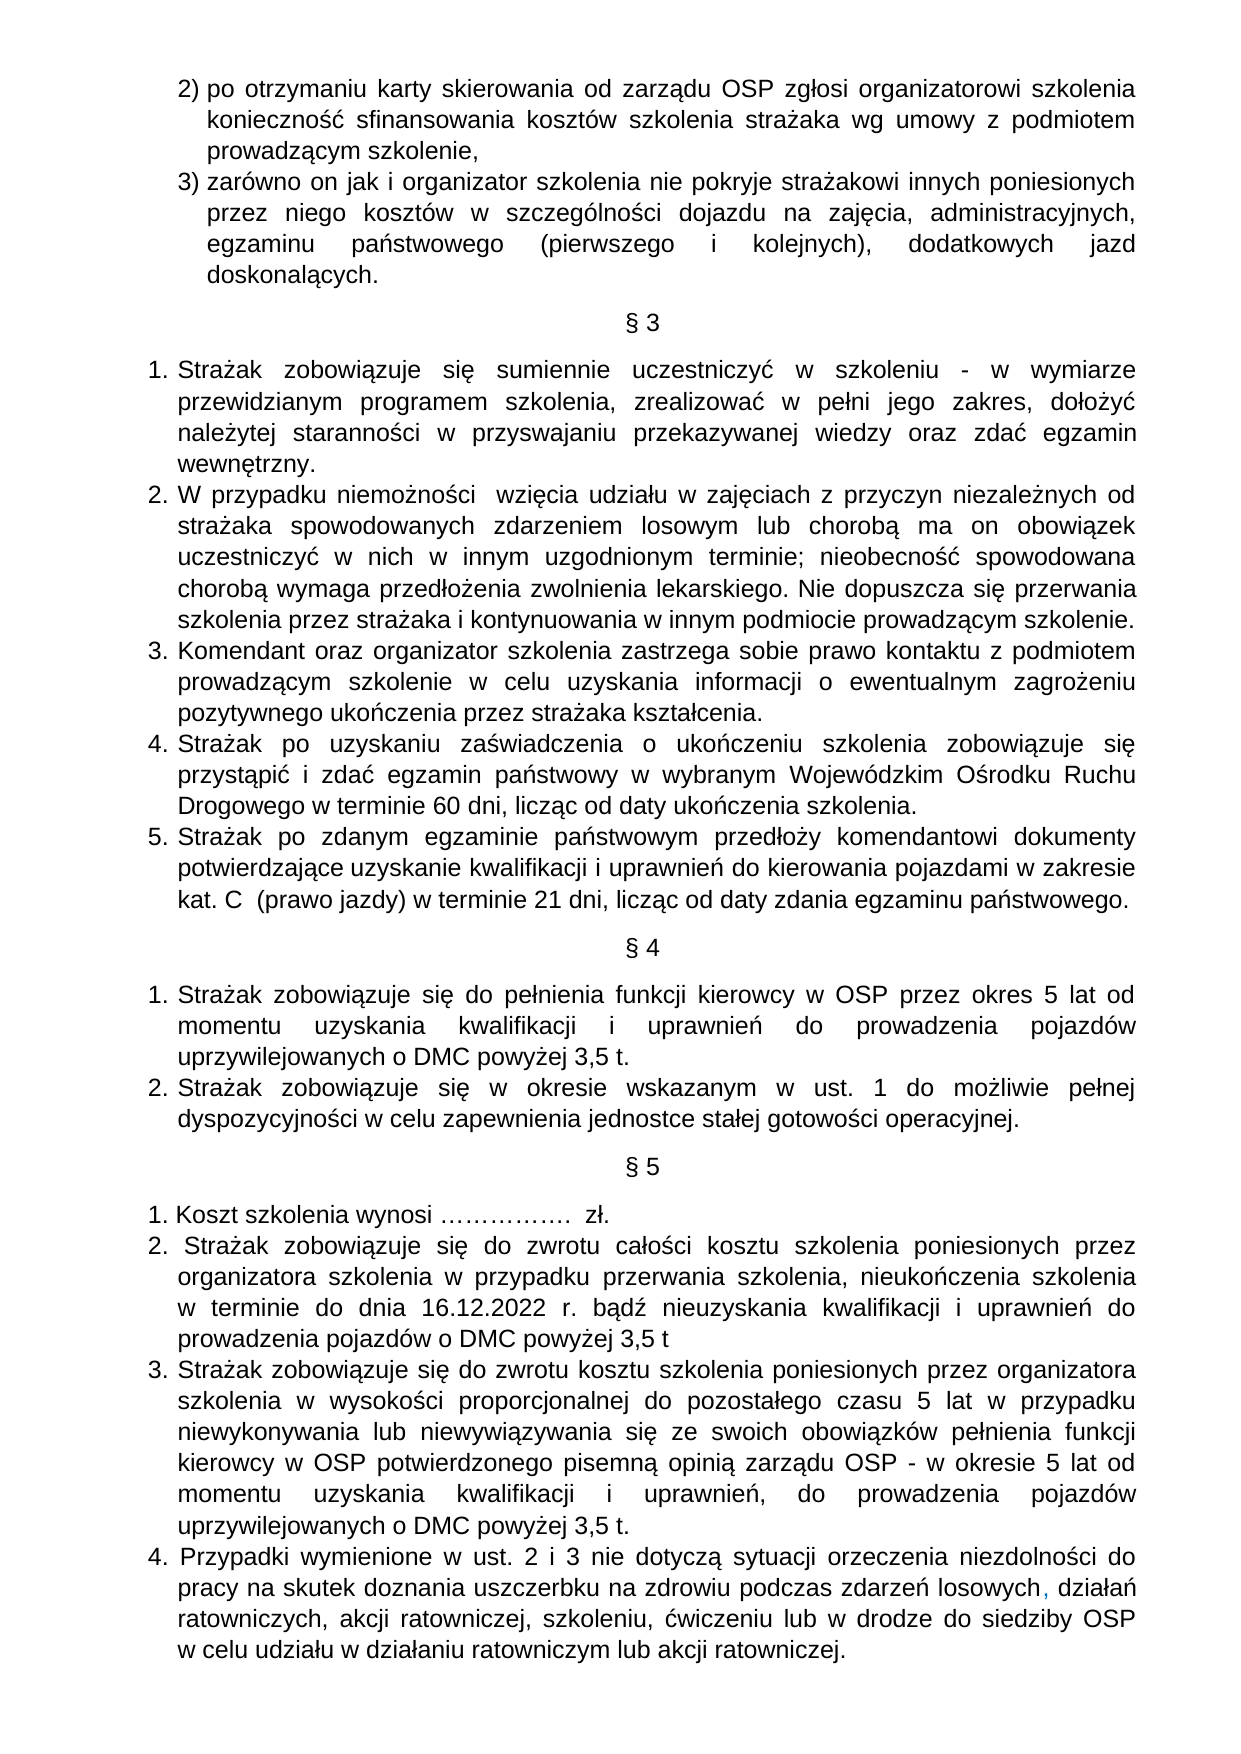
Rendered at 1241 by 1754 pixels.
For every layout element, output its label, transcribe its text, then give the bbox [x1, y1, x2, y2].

list Strażak zobowiązuje się w okresie wskazanym w ust. 1 do możliwie pełnej dyspozycyjności w celu zapewnienia jednostce stałej gotowości operacyjnej. [148, 1073, 1137, 1133]
text 1. Koszt szkolenia wynosi ……………. zł. [148, 1200, 1137, 1229]
list zarówno on jak i organizator szkolenia nie pokryje strażakowi innych poniesionych przez niego kosztów w szczególności dojazdu na zajęcia, administracyjnych, egzaminu państwowego (pierwszego i kolejnych), dodatkowych jazd doskonalących. [177, 167, 1137, 289]
list Komendant oraz organizator szkolenia zastrzega sobie prawo kontaktu z podmiotem prowadzącym szkolenie w celu uzyskania informacji o ewentualnym zagrożeniu pozytywnego ukończenia przez strażaka kształcenia. [148, 636, 1137, 727]
list po otrzymaniu karty skierowania od zarządu OSP zgłosi organizatorowi szkolenia konieczność sfinansowania kosztów szkolenia strażaka wg umowy z podmiotem prowadzącym szkolenie, [177, 74, 1137, 165]
text § 4 [148, 933, 1137, 961]
text § 3 [148, 308, 1137, 337]
list Strażak po uzyskaniu zaświadczenia o ukończeniu szkolenia zobowiązuje się przystąpić i zdać egzamin państwowy w wybranym Wojewódzkim Ośrodku Ruchu Drogowego w terminie 60 dni, licząc od daty ukończenia szkolenia. [148, 729, 1137, 820]
list Strażak po zdanym egzaminie państwowym przedłoży komendantowi dokumenty potwierdzające uzyskanie kwalifikacji i uprawnień do kierowania pojazdami w zakresie kat. C (prawo jazdy) w terminie 21 dni, licząc od daty zdania egzaminu państwowego. [148, 822, 1137, 914]
text 2. Strażak zobowiązuje się do zwrotu całości kosztu szkolenia poniesionych przez organizatora szkolenia w przypadku przerwania szkolenia, nieukończenia szkolenia w terminie do dnia 16.12.2022 r. bądź nieuzyskania kwalifikacji i uprawnień do prowadzenia pojazdów o DMC powyżej 3,5 t [148, 1231, 1137, 1353]
list Strażak zobowiązuje się sumiennie uczestniczyć w szkoleniu - w wymiarze przewidzianym programem szkolenia, zrealizować w pełni jego zakres, dołożyć należytej staranności w przyswajaniu przekazywanej wiedzy oraz zdać egzamin wewnętrzny. [148, 356, 1137, 478]
list W przypadku niemożności wzięcia udziału w zajęciach z przyczyn niezależnych od strażaka spowodowanych zdarzeniem losowym lub chorobą ma on obowiązek uczestniczyć w nich w innym uzgodnionym terminie; nieobecność spowodowana chorobą wymaga przedłożenia zwolnienia lekarskiego. Nie dopuszcza się przerwania szkolenia przez strażaka i kontynuowania w innym podmiocie prowadzącym szkolenie. [148, 480, 1137, 634]
text 4. Przypadki wymienione w ust. 2 i 3 nie dotyczą sytuacji orzeczenia niezdolności do pracy na skutek doznania uszczerbku na zdrowiu podczas zdarzeń losowych, działań ratowniczych, akcji ratowniczej, szkoleniu, ćwiczeniu lub w drodze do siedziby OSP w celu udziału w działaniu ratowniczym lub akcji ratowniczej. [148, 1542, 1137, 1664]
list Strażak zobowiązuje się do pełnienia funkcji kierowcy w OSP przez okres 5 lat od momentu uzyskania kwalifikacji i uprawnień do prowadzenia pojazdów uprzywilejowanych o DMC powyżej 3,5 t. [148, 980, 1137, 1071]
text 3. Strażak zobowiązuje się do zwrotu kosztu szkolenia poniesionych przez organizatora szkolenia w wysokości proporcjonalnej do pozostałego czasu 5 lat w przypadku niewykonywania lub niewywiązywania się ze swoich obowiązków pełnienia funkcji kierowcy w OSP potwierdzonego pisemną opinią zarządu OSP - w okresie 5 lat od momentu uzyskania kwalifikacji i uprawnień, do prowadzenia pojazdów uprzywilejowanych o DMC powyżej 3,5 t. [148, 1355, 1137, 1539]
text § 5 [148, 1152, 1137, 1181]
